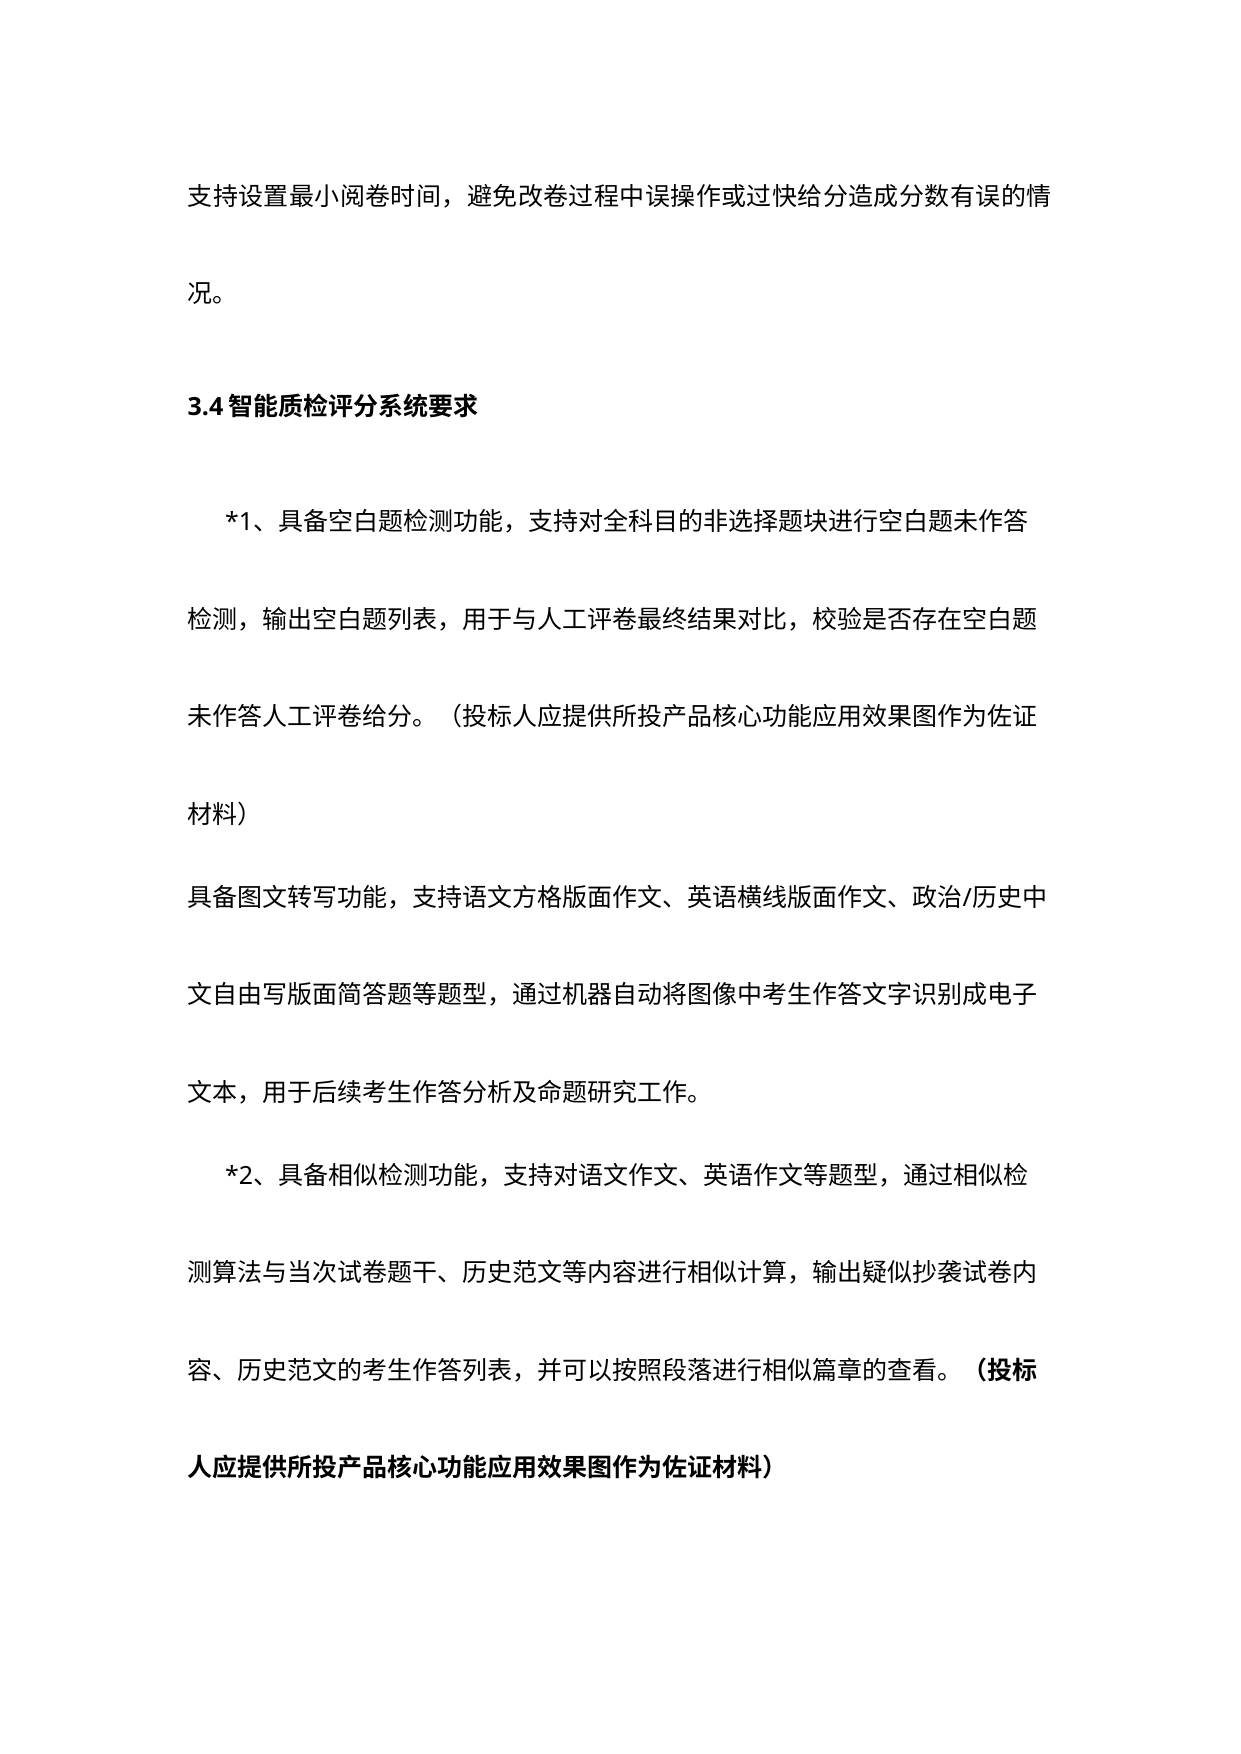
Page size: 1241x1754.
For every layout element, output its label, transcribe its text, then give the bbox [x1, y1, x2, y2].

text 支持设置最小阅卷时间，避免改卷过程中误操作或过快给分造成分数有误的情况。 [187, 162, 1053, 324]
text *2、具备相似检测功能，支持对语文作文、英语作文等题型，通过相似检测算法与当次试卷题干、历史范文等内容进行相似计算，输出疑似抄袭试卷内容、历史范文的考生作答列表，并可以按照段落进行相似篇章的查看。（投标人应提供所投产品核心功能应用效果图作为佐证材料） [187, 1141, 1053, 1498]
text 3.4智能质检评分系统要求 [187, 372, 1053, 437]
text 具备图文转写功能，支持语文方格版面作文、英语横线版面作文、政治/历史中文自由写版面简答题等题型，通过机器自动将图像中考生作答文字识别成电子文本，用于后续考生作答分析及命题研究工作。 [187, 863, 1053, 1123]
text *1、具备空白题检测功能，支持对全科目的非选择题块进行空白题未作答检测，输出空白题列表，用于与人工评卷最终结果对比，校验是否存在空白题未作答人工评卷给分。（投标人应提供所投产品核心功能应用效果图作为佐证材料） [187, 487, 1053, 845]
